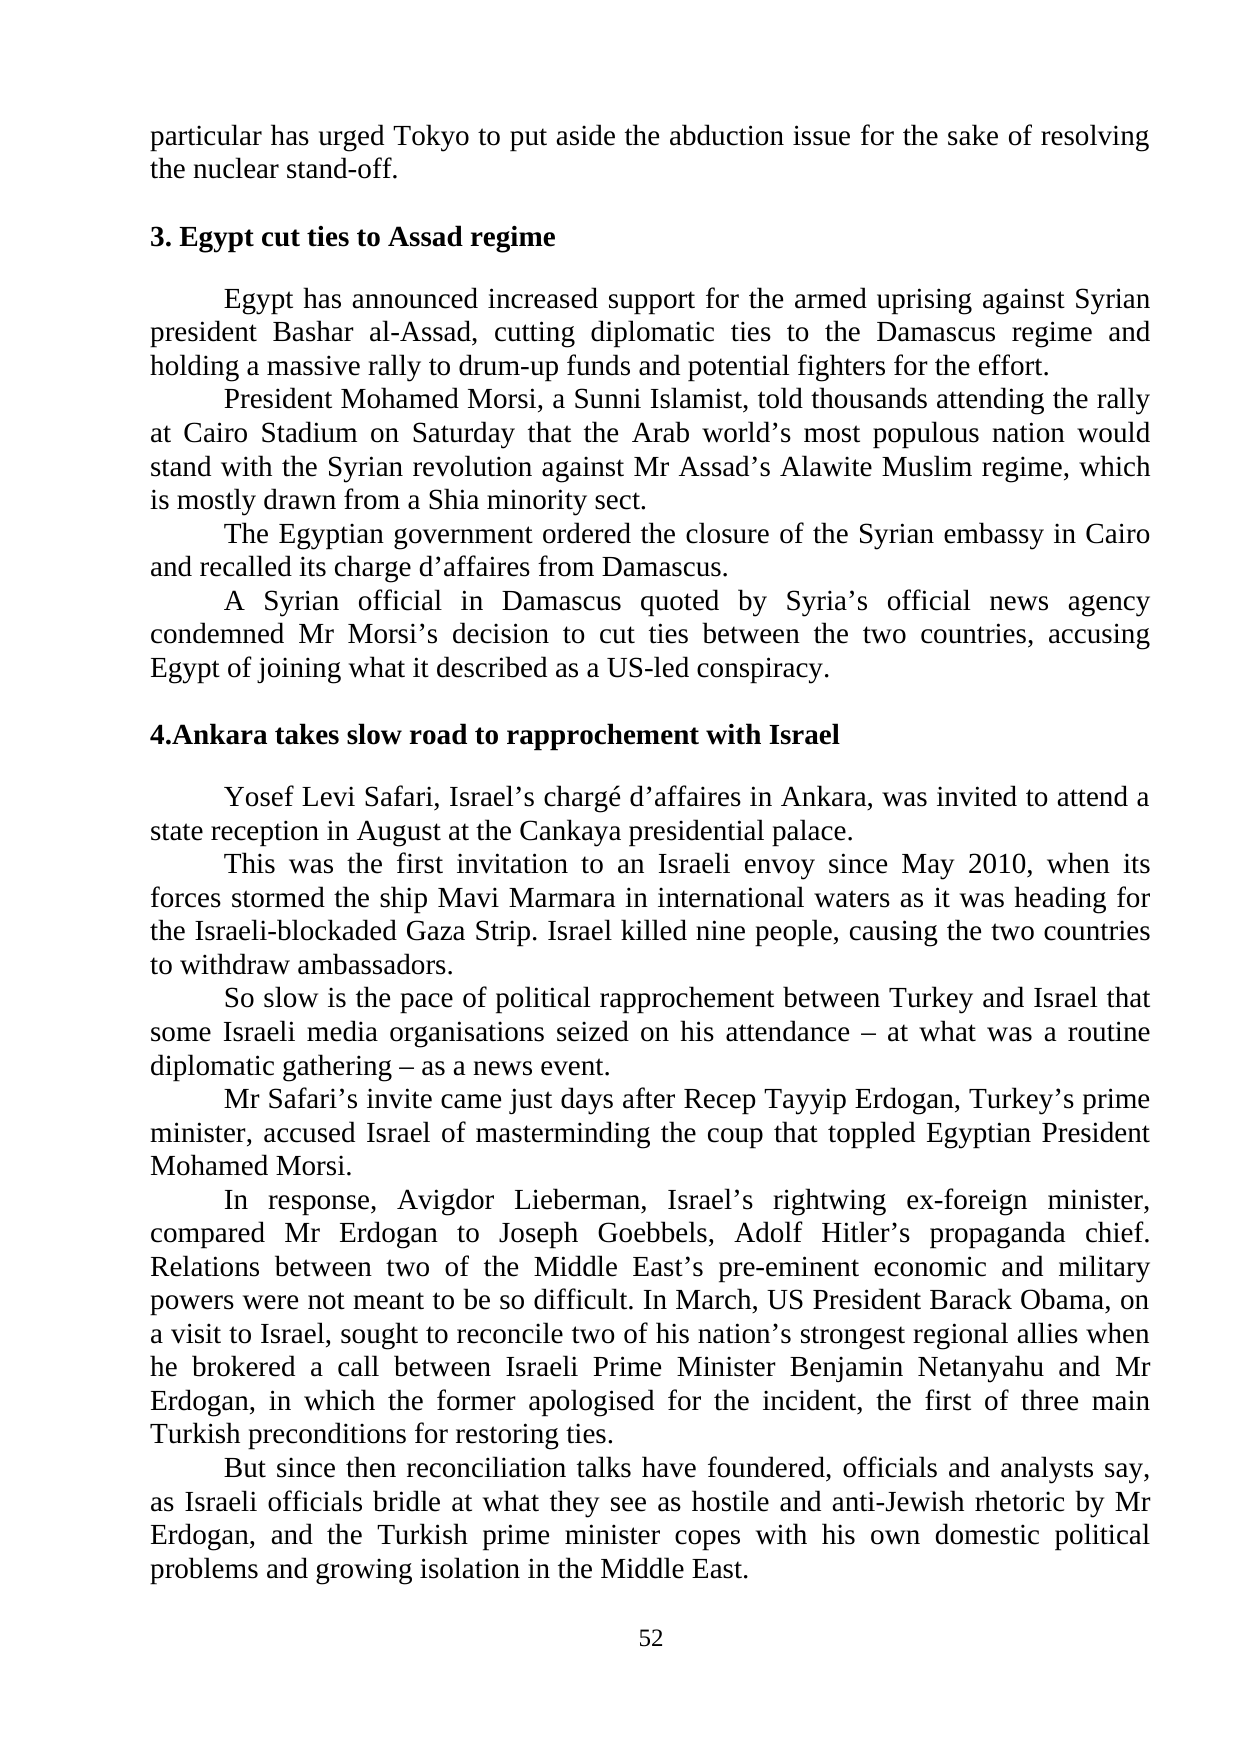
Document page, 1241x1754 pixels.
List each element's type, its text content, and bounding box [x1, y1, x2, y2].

text A Syrian official in Damascus quoted by Syria’s official news agency condemned Mr Morsi’s decision to cut ties between the two countries, accusing Egypt of joining what it described as a US-led conspiracy. [150, 583, 1152, 683]
text So slow is the pace of political rapprochement between Turkey and Israel that some Israeli media organisations seized on his attendance – at what was a routine diplomatic gathering – as a news event. [150, 981, 1152, 1081]
text Egypt has announced increased support for the armed uprising against Syrian president Bashar al-Assad, cutting diplomatic ties to the Damascus regime and holding a massive rally to drum-up funds and potential fighters for the effort. [150, 281, 1152, 382]
text The Egyptian government ordered the closure of the Syrian embassy in Cairo and recalled its charge d’affaires from Damascus. [150, 516, 1152, 583]
text But since then reconciliation talks have foundered, officials and analysts say, as Israeli officials bridle at what they see as hostile and anti-Jewish rhetoric by Mr Erdogan, and the Turkish prime minister copes with his own domestic political problems and growing isolation in the Middle East. [150, 1450, 1152, 1584]
text In response, Avigdor Lieberman, Israel’s rightwing ex-foreign minister, compared Mr Erdogan to Joseph Goebbels, Adolf Hitler’s propaganda chief. Relations between two of the Middle East’s pre-eminent economic and military powers were not meant to be so difficult. In March, US President Barack Obama, on a visit to Israel, sought to reconcile two of his nation’s strongest regional allies when he brokered a call between Israeli Prime Minister Benjamin Netanyahu and Mr Erdogan, in which the former apologised for the incident, the first of three main Turkish preconditions for restoring ties. [150, 1182, 1152, 1450]
text President Mohamed Morsi, a Sunni Islamist, told thousands attending the rally at Cairo Stadium on Saturday that the Arab world’s most populous nation would stand with the Syrian revolution against Mr Assad’s Alawite Muslim regime, which is mostly drawn from a Shia minority sect. [150, 382, 1152, 516]
subtitle 4.Ankara takes slow road to rapprochement with Israel [150, 717, 1152, 751]
text This was the first invitation to an Israeli envoy since May 2010, when its forces stormed the ship Mavi Marmara in international waters as it was heading for the Israeli-blockaded Gaza Strip. Israel killed nine people, causing the two countries to withdraw ambassadors. [150, 846, 1152, 981]
subtitle 3. Egypt cut ties to Assad regime [150, 219, 1152, 252]
text Mr Safari’s invite came just days after Recep Tayyip Erdogan, Turkey’s prime minister, accused Israel of masterminding the coup that toppled Egyptian President Mohamed Morsi. [150, 1081, 1152, 1182]
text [150, 118, 1152, 185]
text Yosef Levi Safari, Israel’s chargé d’affaires in Ankara, was invited to attend a state reception in August at the Cankaya presidential palace. [150, 779, 1152, 846]
